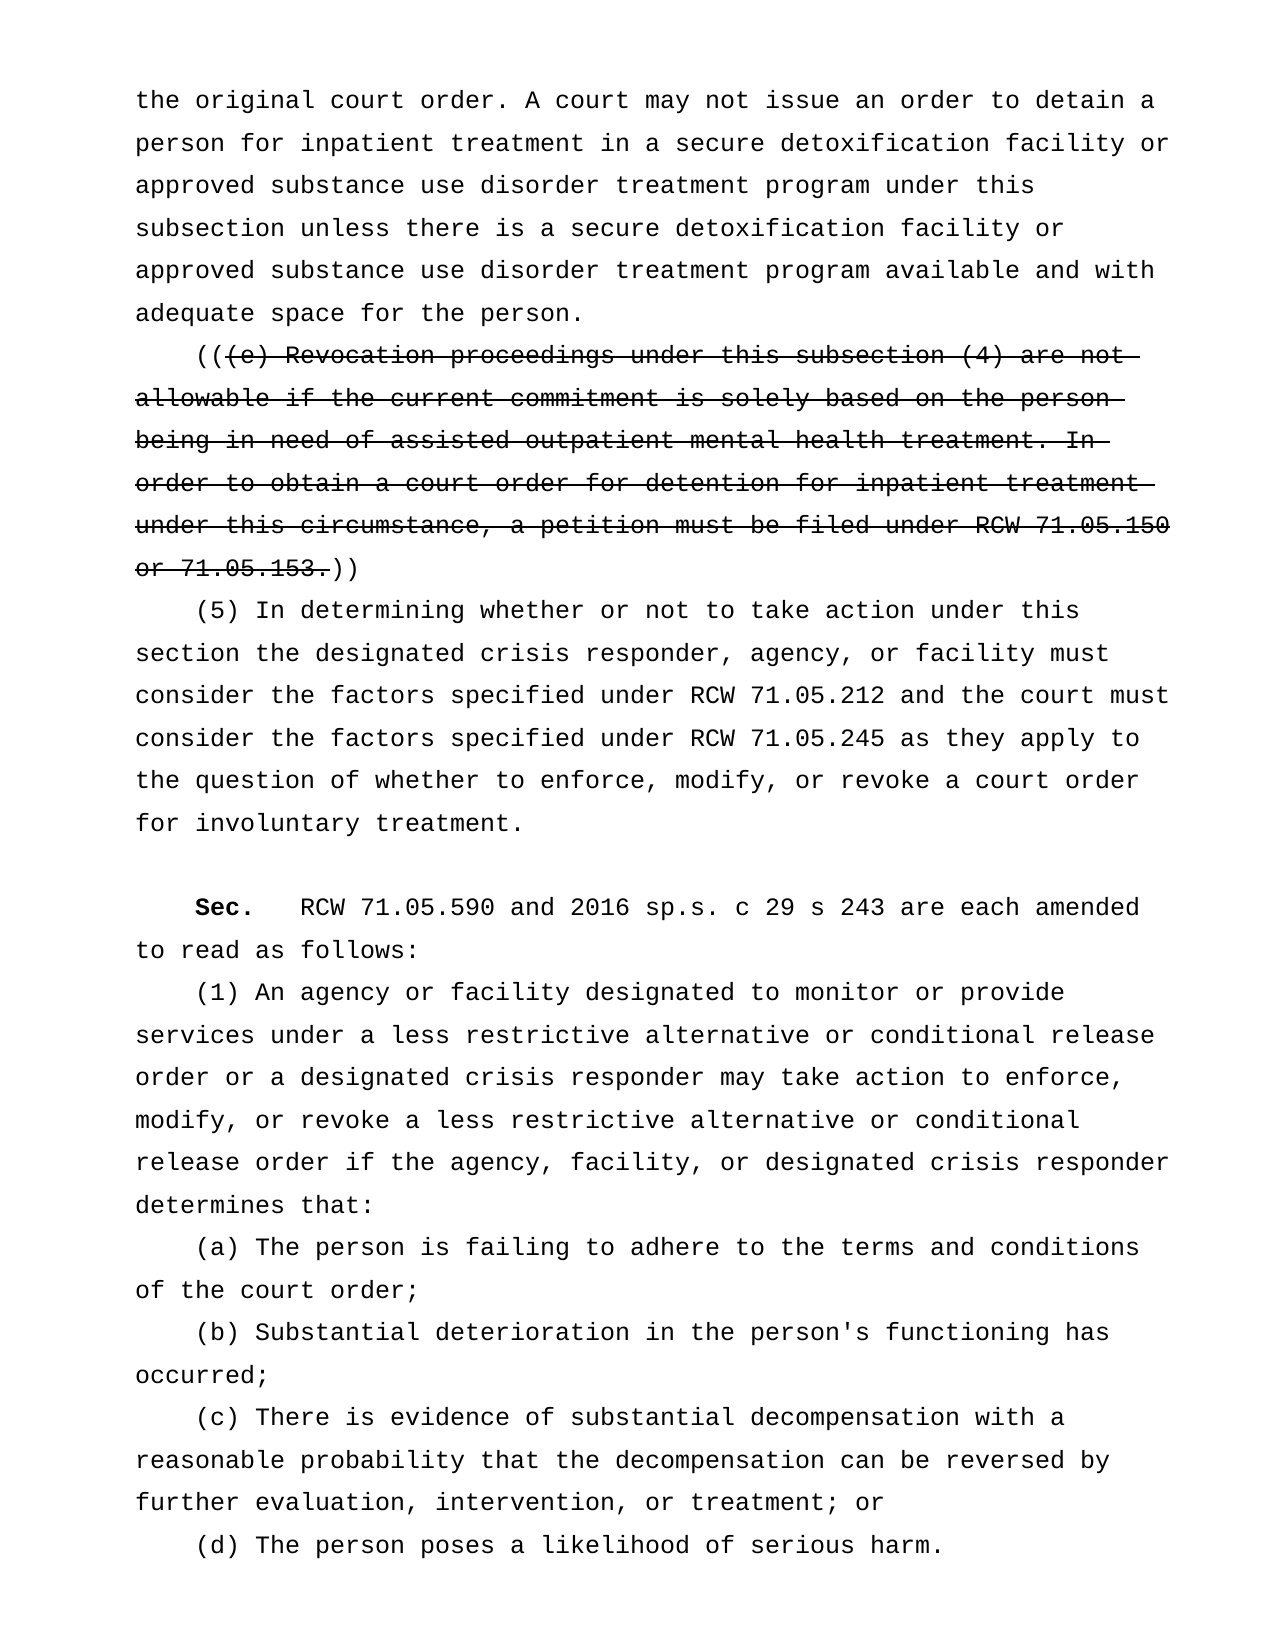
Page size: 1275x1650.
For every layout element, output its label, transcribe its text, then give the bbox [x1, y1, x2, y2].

text (5) In determining whether or not to take action under this section the designated crisis responder, agency, or facility must consider the factors specified under RCW 71.05.212 and the court must consider the factors specified under RCW 71.05.245 as they apply to the question of whether to enforce, modify, or revoke a court order for involuntary treatment. [135, 585, 1170, 840]
text (d) The person poses a likelihood of serious harm. [135, 1519, 1170, 1562]
text (((e) Revocation proceedings under this subsection (4) are not allowable if the current commitment is solely based on the person being in need of assisted outpatient mental health treatment. In order to obtain a court order for detention for inpatient treatment under this circumstance, a petition must be filed under RCW 71.05.150 or 71.05.153.)) [135, 330, 1170, 526]
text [135, 75, 1170, 330]
text (a) The person is failing to adhere to the terms and conditions of the court order; [135, 1222, 1170, 1307]
text Sec. RCW 71.05.590 and 2016 sp.s. c 29 s 243 are each amended to read as follows: [135, 882, 1170, 967]
text (((e) Revocation proceedings under this subsection (4) are not allowable if the current commitment is solely based on the person being in need of assisted outpatient mental health treatment. In order to obtain a court order for detention for inpatient treatment under this circumstance, a petition must be filed under RCW 71.05.150 or 71.05.153.)) [135, 528, 1170, 585]
text (b) Substantial deterioration in the person's functioning has occurred; [135, 1307, 1170, 1392]
text (c) There is evidence of substantial decompensation with a reasonable probability that the decompensation can be reversed by further evaluation, intervention, or treatment; or [135, 1392, 1170, 1519]
text (1) An agency or facility designated to monitor or provide services under a less restrictive alternative or conditional release order or a designated crisis responder may take action to enforce, modify, or revoke a less restrictive alternative or conditional release order if the agency, facility, or designated crisis responder determines that: [135, 967, 1170, 1222]
